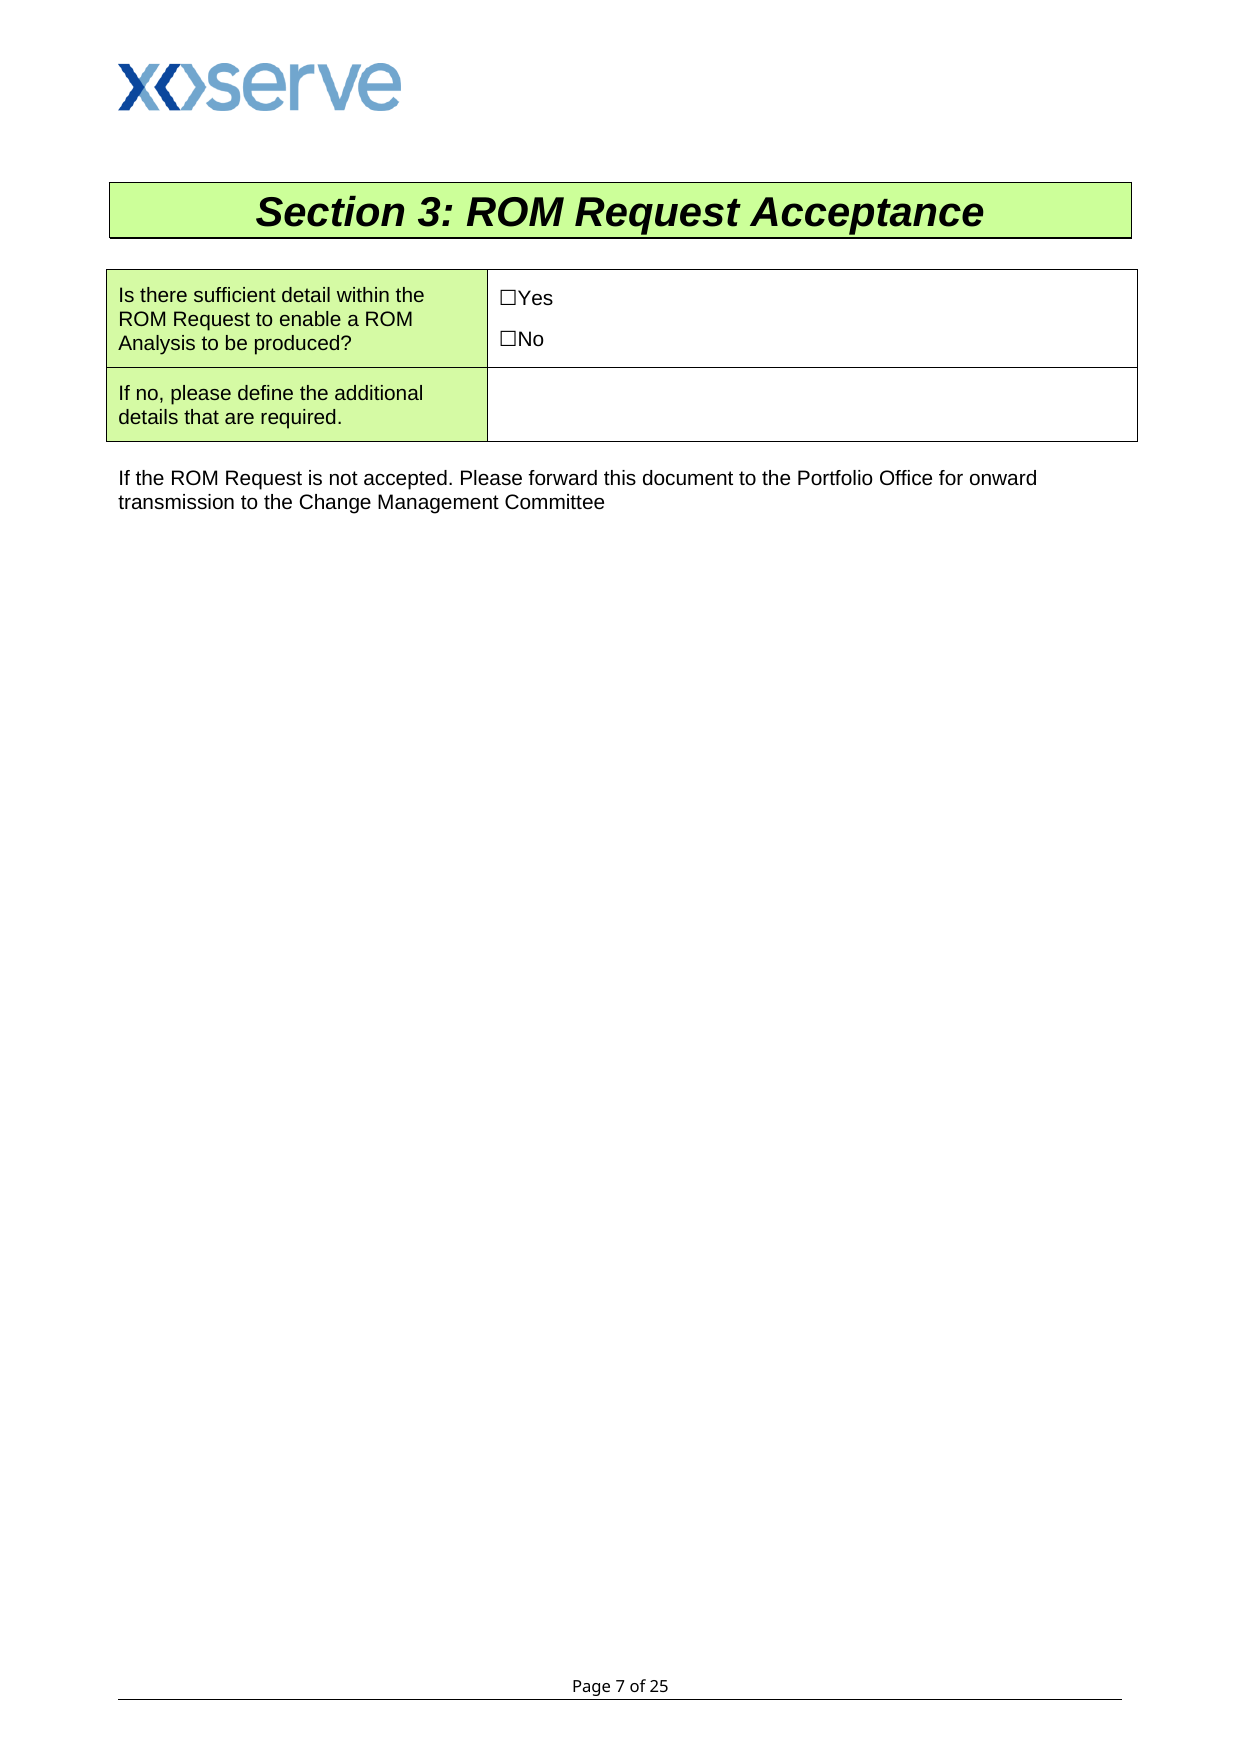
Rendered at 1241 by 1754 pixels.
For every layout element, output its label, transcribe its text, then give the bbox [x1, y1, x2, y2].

table_header Yes No [488, 270, 1137, 367]
table_cell If no, please define the additional details that are required. [107, 368, 487, 441]
subtitle Section 3: ROM Request Acceptance [110, 183, 1131, 237]
text If the ROM Request is not accepted. Please forward this document to the Portfolio Office for onward transmission to the Change Management Committee [118, 466, 1122, 514]
picture [118, 63, 401, 111]
table_header Is there sufficient detail within the ROM Request to enable a ROM Analysis to be produced? [107, 270, 487, 367]
table_cell [488, 368, 1137, 441]
